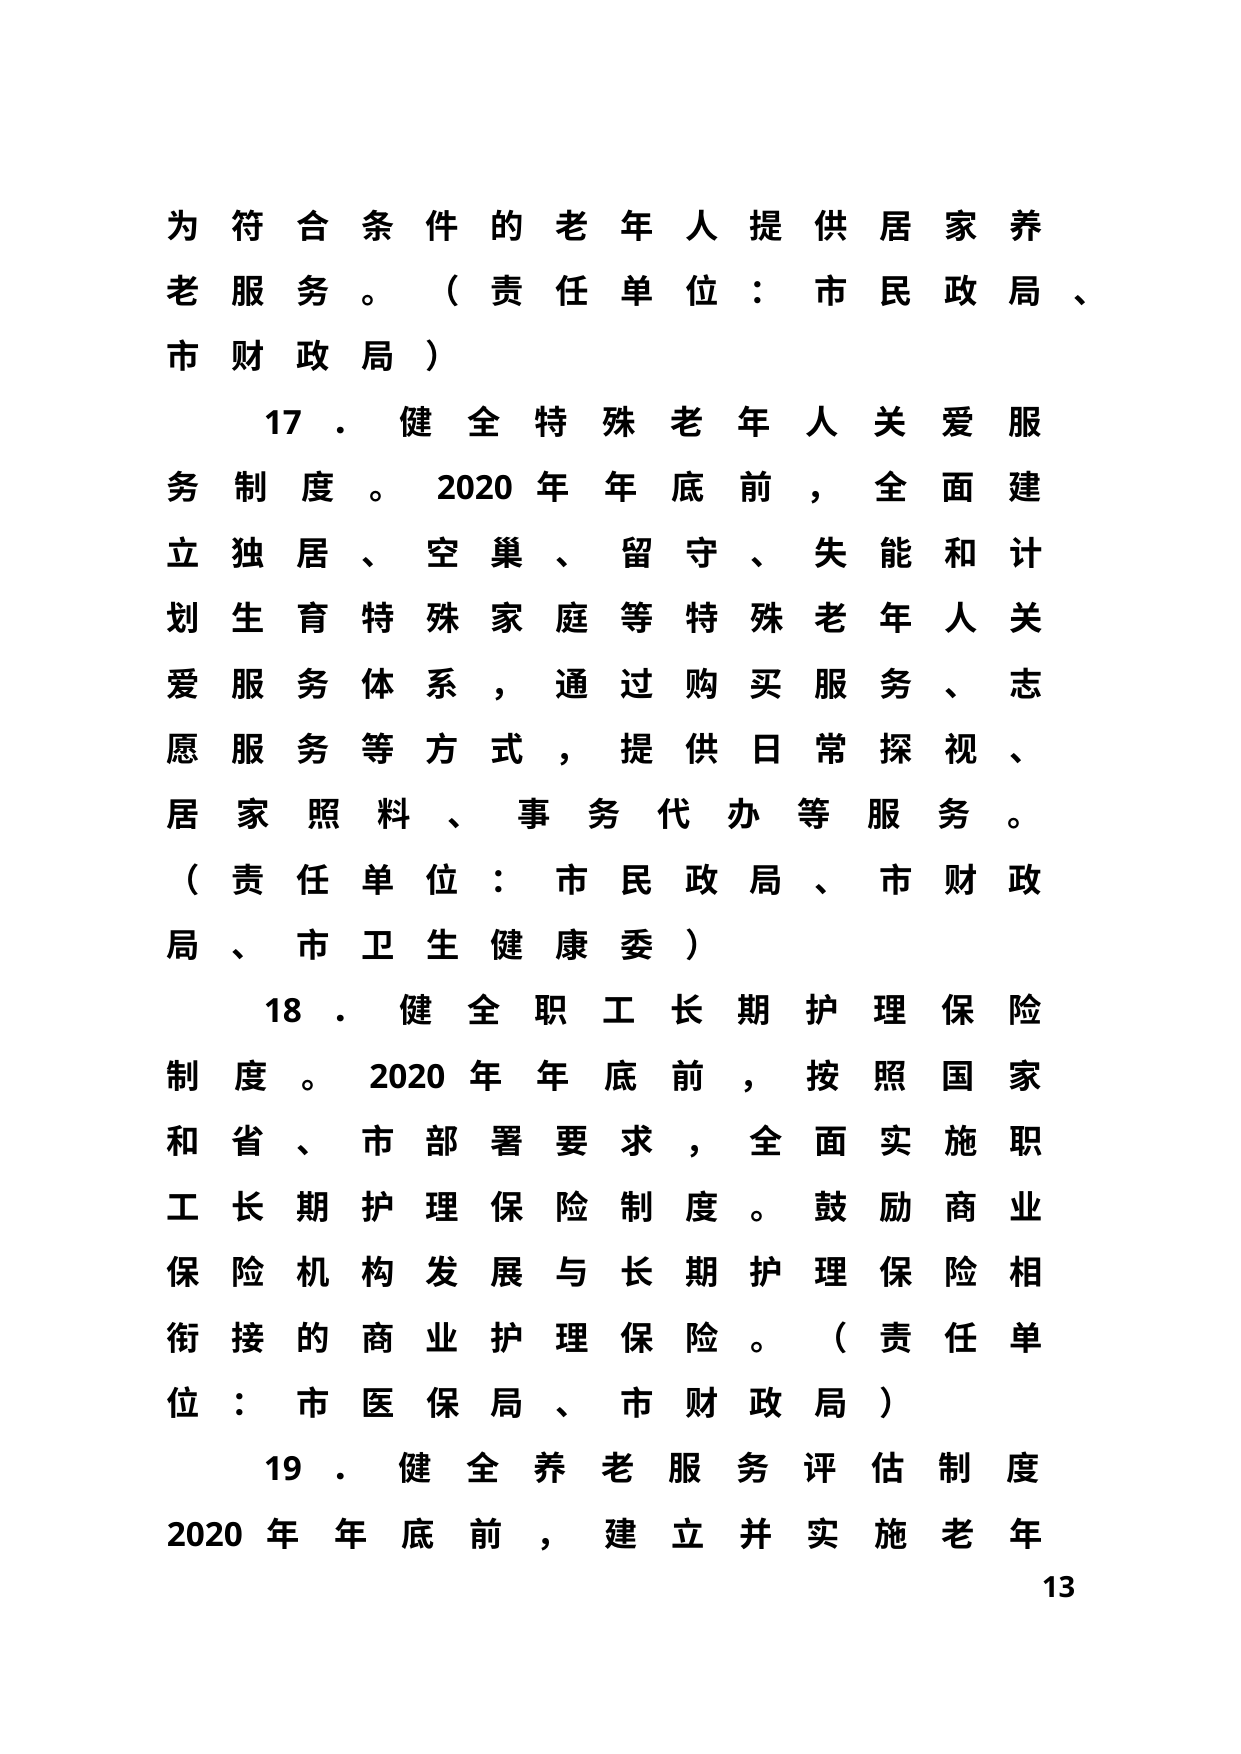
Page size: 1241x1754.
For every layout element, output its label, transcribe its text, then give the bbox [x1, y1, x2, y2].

text 17．健全特殊老年人关爱服务制度。2020年年底前，全面建立独居、空巢、留守、失能和计划生育特殊家庭等特殊老年人关爱服务体系，通过购买服务、志愿服务等方式，提供日常探视、居家照料、事务代办等服务。（责任单位：市民政局、市财政局、市卫生健康委） [167, 387, 1074, 976]
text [167, 1434, 1074, 1564]
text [167, 191, 1074, 387]
text 18．健全职工长期护理保险制度。2020年年底前，按照国家和省、市部署要求，全面实施职工长期护理保险制度。鼓励商业保险机构发展与长期护理保险相衔接的商业护理保险。（责任单位：市医保局、市财政局） [167, 976, 1074, 1434]
